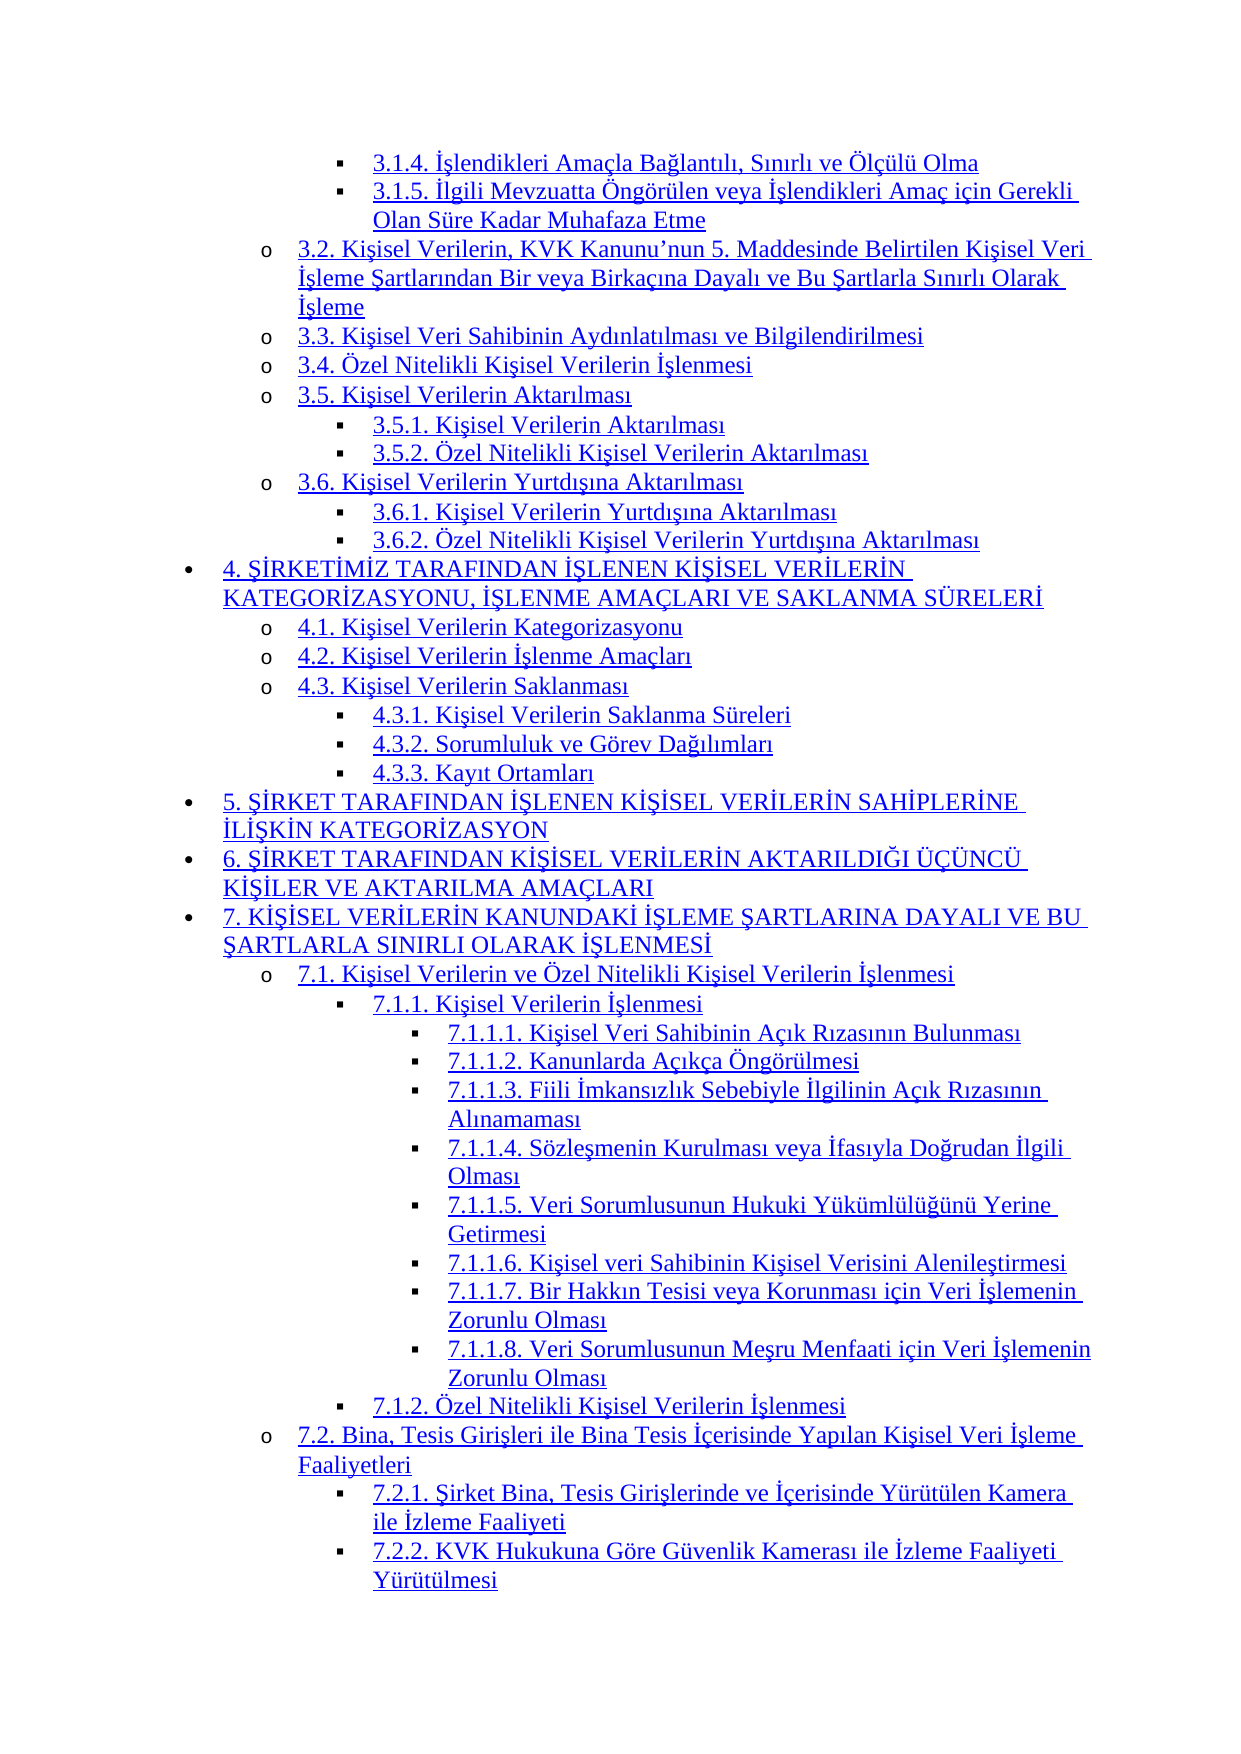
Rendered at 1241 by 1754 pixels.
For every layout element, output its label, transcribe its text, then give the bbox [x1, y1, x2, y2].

list 7.2. Bina, Tesis Girişleri ile Bina Tesis İçerisinde Yapılan Kişisel Veri İşleme Faaliyetleri [260, 1420, 1093, 1478]
list 3.6. Kişisel Verilerin Yurtdışına Aktarılması [260, 467, 1093, 497]
list 5. ŞİRKET TARAFINDAN İŞLENEN KİŞİSEL VERİLERİN SAHİPLERİNE İLİŞKİN KATEGORİZASYON [185, 787, 1093, 844]
list 7. KİŞİSEL VERİLERİN KANUNDAKİ İŞLEME ŞARTLARINA DAYALI VE BU ŞARTLARLA SINIRLI OLARAK İŞLENMESİ [185, 902, 1093, 959]
list 7.1.2. Özel Nitelikli Kişisel Verilerin İşlenmesi [335, 1391, 1093, 1420]
list 7.1.1. Kişisel Verilerin İşlenmesi [335, 989, 1093, 1018]
list 3.5.1. Kişisel Verilerin Aktarılması [335, 410, 1093, 438]
list 3.6.2. Özel Nitelikli Kişisel Verilerin Yurtdışına Aktarılması [335, 526, 1093, 554]
list 6. ŞİRKET TARAFINDAN KİŞİSEL VERİLERİN AKTARILDIĞI ÜÇÜNCÜ KİŞİLER VE AKTARILMA AMAÇLARI [185, 844, 1093, 902]
list 7.2.1. Şirket Bina, Tesis Girişlerinde ve İçerisinde Yürütülen Kamera ile İzleme Faaliyeti [335, 1478, 1093, 1536]
list 7.2.2. KVK Hukukuna Göre Güvenlik Kamerası ile İzleme Faaliyeti Yürütülmesi [335, 1536, 1093, 1593]
list 4.3.3. Kayıt Ortamları [335, 758, 1093, 787]
list 3.6.1. Kişisel Verilerin Yurtdışına Aktarılması [335, 497, 1093, 526]
list 3.1.4. İşlendikleri Amaçla Bağlantılı, Sınırlı ve Ölçülü Olma [335, 148, 1093, 176]
list 4.2. Kişisel Verilerin İşlenme Amaçları [260, 641, 1093, 671]
list 7.1.1.4. Sözleşmenin Kurulması veya İfasıyla Doğrudan İlgili Olması [410, 1133, 1093, 1190]
list 3.5.2. Özel Nitelikli Kişisel Verilerin Aktarılması [335, 438, 1093, 467]
list 3.5. Kişisel Verilerin Aktarılması [260, 380, 1093, 410]
list 3.3. Kişisel Veri Sahibinin Aydınlatılması ve Bilgilendirilmesi [260, 321, 1093, 351]
list 4.3.1. Kişisel Verilerin Saklanma Süreleri [335, 701, 1093, 729]
list 7.1.1.8. Veri Sorumlusunun Meşru Menfaati için Veri İşlemenin Zorunlu Olması [410, 1334, 1093, 1391]
list 7.1.1.5. Veri Sorumlusunun Hukuki Yükümlülüğünü Yerine Getirmesi [410, 1190, 1093, 1248]
list 7.1.1.7. Bir Hakkın Tesisi veya Korunması için Veri İşlemenin Zorunlu Olması [410, 1276, 1093, 1334]
list 7.1.1.6. Kişisel veri Sahibinin Kişisel Verisini Alenileştirmesi [410, 1248, 1093, 1276]
list 4.3.2. Sorumluluk ve Görev Dağılımları [335, 729, 1093, 758]
list 4.1. Kişisel Verilerin Kategorizasyonu [260, 612, 1093, 641]
list 3.1.5. İlgili Mevzuatta Öngörülen veya İşlendikleri Amaç için Gerekli Olan Süre Kadar Muhafaza Etme [335, 176, 1093, 234]
list 7.1.1.1. Kişisel Veri Sahibinin Açık Rızasının Bulunması [410, 1018, 1093, 1046]
list 7.1.1.3. Fiili İmkansızlık Sebebiyle İlgilinin Açık Rızasının Alınamaması [410, 1075, 1093, 1133]
list 4. ŞİRKETİMİZ TARAFINDAN İŞLENEN KİŞİSEL VERİLERİN KATEGORİZASYONU, İŞLENME AMAÇLARI VE SAKLANMA SÜRELERİ [185, 554, 1093, 612]
list 4.3. Kişisel Verilerin Saklanması [260, 671, 1093, 701]
list 3.4. Özel Nitelikli Kişisel Verilerin İşlenmesi [260, 351, 1093, 380]
list 7.1.1.2. Kanunlarda Açıkça Öngörülmesi [410, 1046, 1093, 1075]
list 7.1. Kişisel Verilerin ve Özel Nitelikli Kişisel Verilerin İşlenmesi [260, 959, 1093, 989]
list 3.2. Kişisel Verilerin, KVK Kanunu’nun 5. Maddesinde Belirtilen Kişisel Veri İşleme Şartlarından Bir veya Birkaçına Dayalı ve Bu Şartlarla Sınırlı Olarak İşleme [260, 234, 1093, 321]
